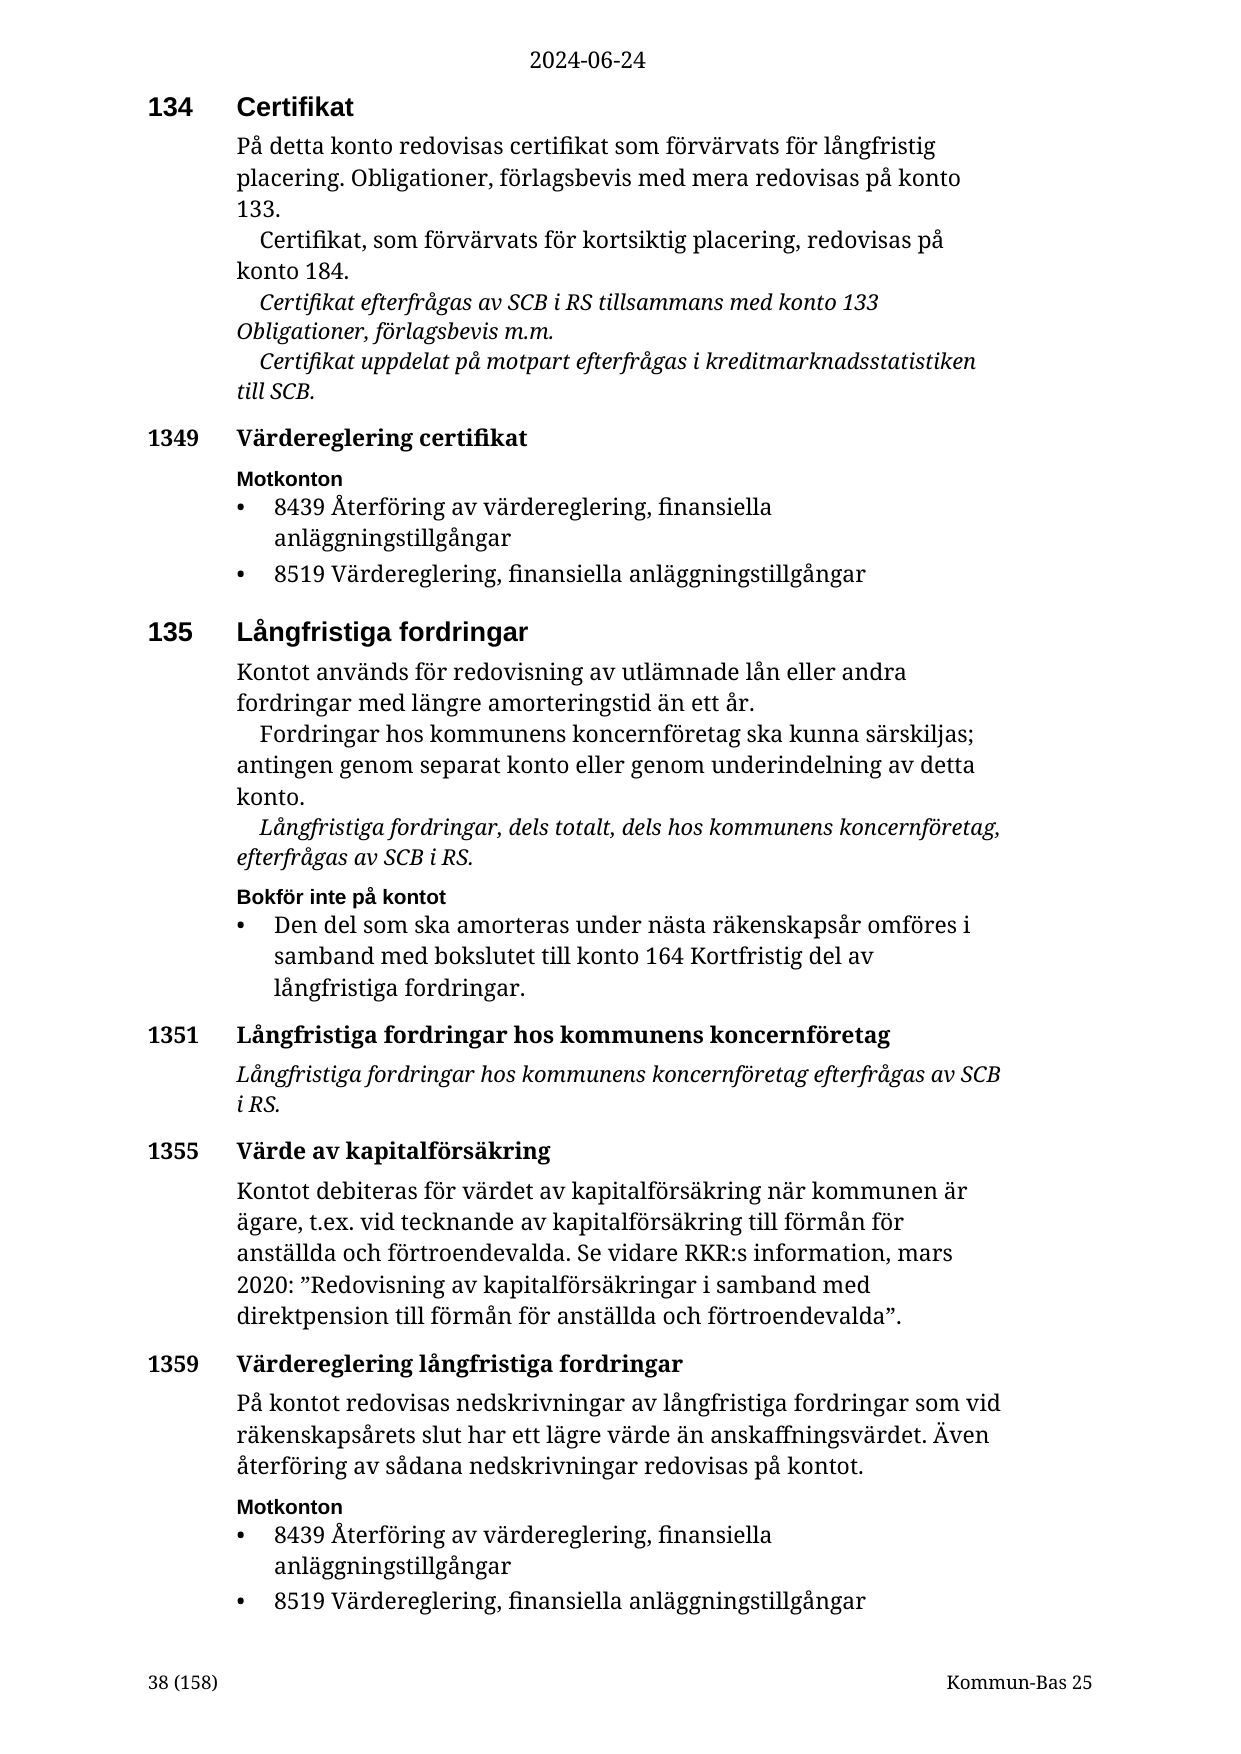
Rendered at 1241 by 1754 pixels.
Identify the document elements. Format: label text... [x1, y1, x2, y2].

text På detta konto redovisas certifikat som förvärvats för långfristig placering. Obligationer, förlagsbevis med mera redovisas på konto 133. [236, 130, 1004, 224]
text 8439 Återföring av värdereglering, finansiella anläggningstillgångar [236, 1519, 1004, 1581]
text Den del som ska amorteras under nästa räkenskapsår omföres i samband med bokslutet till konto 164 Kortfristig del av långfristiga fordringar. [236, 909, 1004, 1003]
subtitle 1359 Värdereglering långfristiga fordringar [148, 1348, 1004, 1379]
text Certifikat uppdelat på motpart efterfrågas i kreditmarknadsstatistiken till SCB. [236, 346, 1004, 406]
subtitle 134 Certifikat [148, 89, 1004, 122]
text 8519 Värdereglering, finansiella anläggningstillgångar [236, 558, 1004, 589]
text Motkonton [236, 1489, 1004, 1519]
text 8519 Värdereglering, finansiella anläggningstillgångar [236, 1585, 1004, 1617]
text Fordringar hos kommunens koncernföretag ska kunna särskiljas; antingen genom separat konto eller genom underindelning av detta konto. [236, 718, 1004, 812]
text På kontot redovisas nedskrivningar av långfristiga fordringar som vid räkenskapsårets slut har ett lägre värde än anskaffningsvärdet. Även återföring av sådana nedskrivningar redovisas på kontot. [236, 1387, 1004, 1481]
text Certifikat, som förvärvats för kortsiktig placering, redovisas på konto 184. [236, 224, 1004, 287]
subtitle 1351 Långfristiga fordringar hos kommunens koncernföretag [148, 1019, 1004, 1051]
text Bokför inte på kontot [236, 880, 1004, 909]
subtitle 135 Långfristiga fordringar [148, 614, 1004, 647]
text Motkonton [236, 462, 1004, 491]
text Långfristiga fordringar hos kommunens koncernföretag efterfrågas av SCB i RS. [236, 1059, 1004, 1119]
subtitle 1349 Värdereglering certifikat [148, 422, 1004, 454]
text Långfristiga fordringar, dels totalt, dels hos kommunens koncernföretag, efterfrågas av SCB i RS. [236, 812, 1004, 872]
subtitle 1355 Värde av kapitalförsäkring [148, 1135, 1004, 1167]
text Kontot används för redovisning av utlämnade lån eller andra fordringar med längre amorteringstid än ett år. [236, 656, 1004, 718]
text Kontot debiteras för värdet av kapitalförsäkring när kommunen är ägare, t.ex. vid tecknande av kapitalförsäkring till förmån för anställda och förtroendevalda. Se vidare RKR:s information, mars 2020: ”Redovisning av kapitalförsäkringar i samband med direktpension till förmån för anställda och förtroendevalda”. [236, 1175, 1004, 1331]
text 8439 Återföring av värdereglering, finansiella anläggningstillgångar [236, 491, 1004, 554]
text Certifikat efterfrågas av SCB i RS tillsammans med konto 133 Obligationer, förlagsbevis m.m. [236, 287, 1004, 346]
